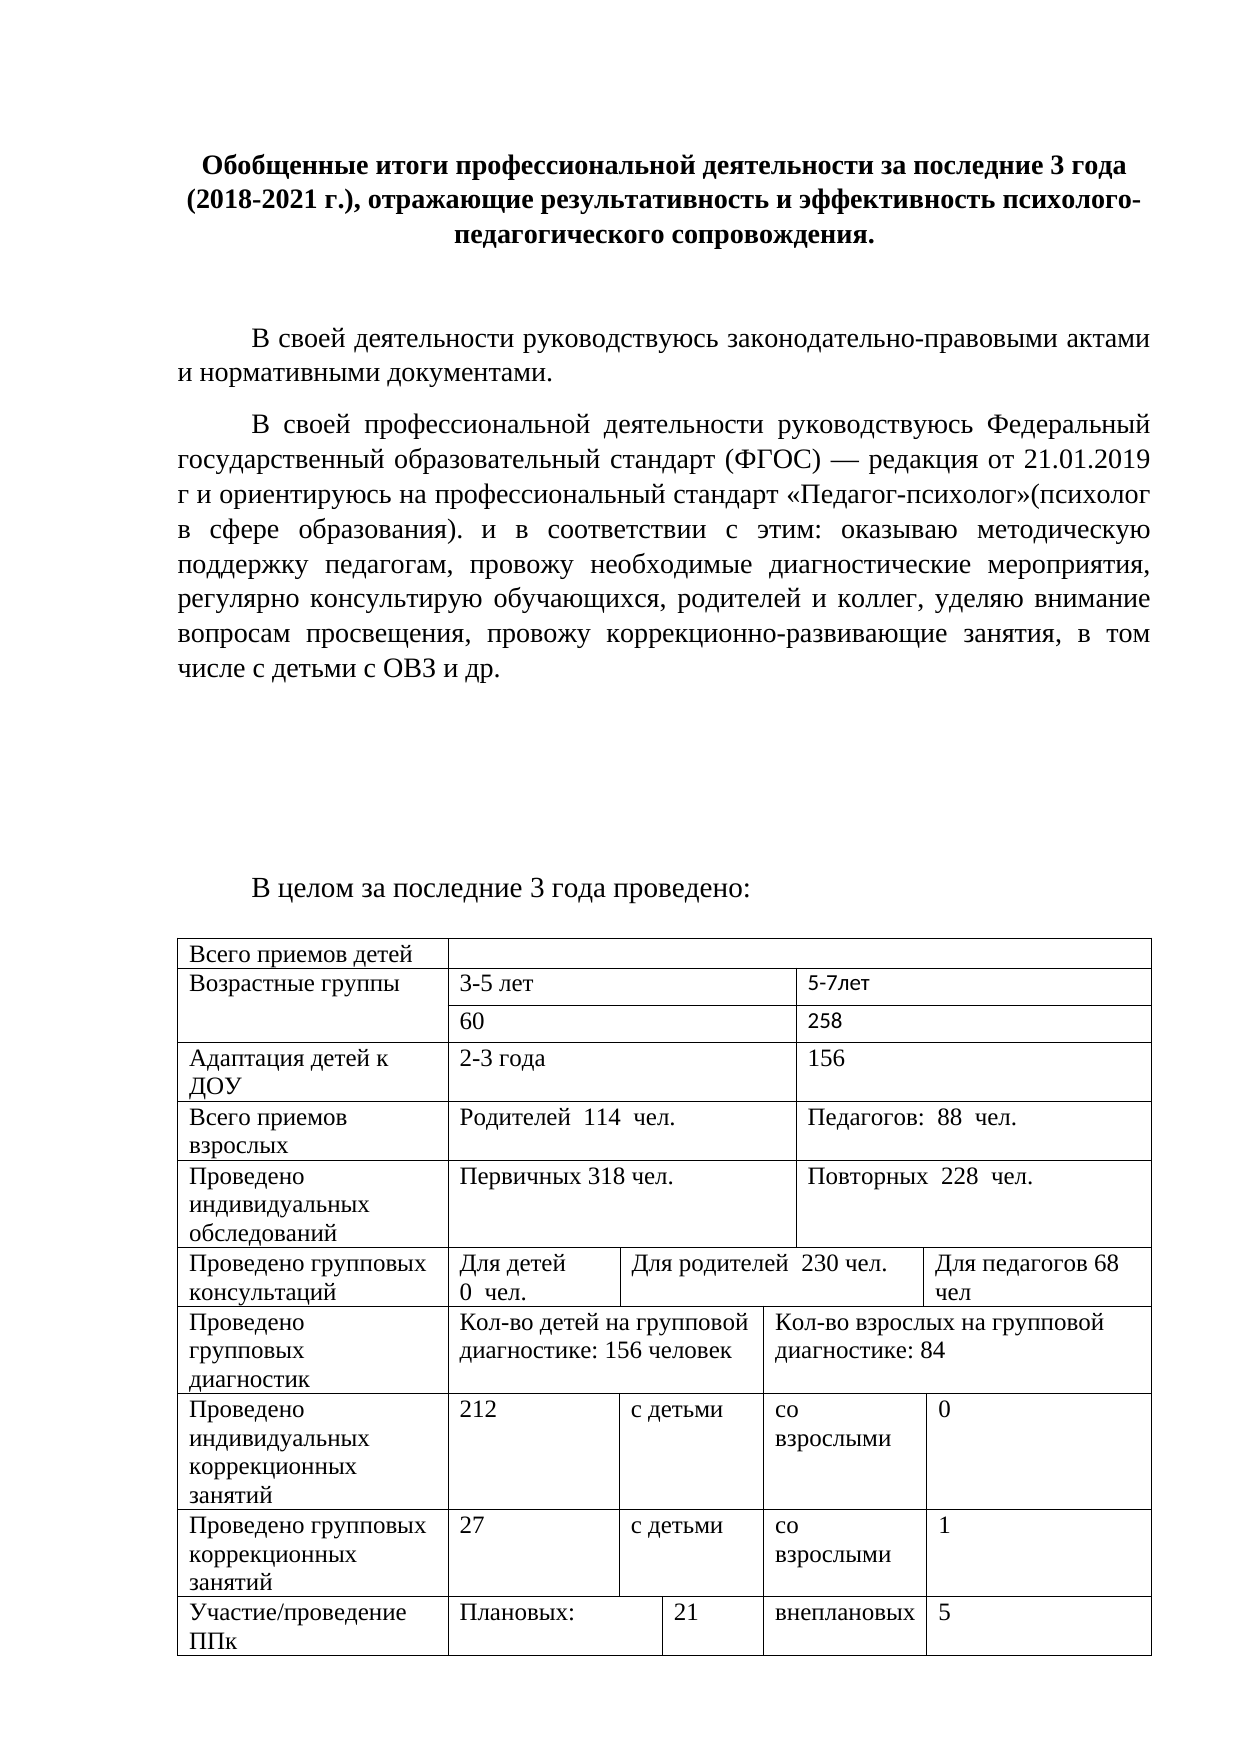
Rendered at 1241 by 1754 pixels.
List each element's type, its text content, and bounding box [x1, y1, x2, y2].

table_cell 212 [449, 1394, 619, 1509]
table_cell 5-7лет [797, 969, 1151, 1005]
text В своей профессиональной деятельности руководствуюсь Федеральный государственный образовательный стандарт (ФГОС) — редакция от 21.01.2019 г и ориентируюсь на профессиональный стандарт «Педагог-психолог»(психолог в сфере образования). и в соответствии с этим: оказываю методическую поддержку педагогам, провожу необходимые диагностические мероприятия, регулярно консультирую обучающихся, родителей и коллег, уделяю внимание вопросам просвещения, провожу коррекционно-развивающие занятия, в том числе с детьми с ОВЗ и др. [177, 509, 1152, 547]
table_cell с детьми [620, 1394, 763, 1509]
table_cell 21 [663, 1597, 763, 1655]
table_cell Проведено групповых консультаций [178, 1248, 448, 1306]
table_cell Возрастные группы [178, 969, 448, 1042]
table_header [449, 939, 1151, 967]
table_cell 0 [927, 1394, 1151, 1509]
table_cell 258 [797, 1006, 1151, 1042]
text В своей деятельности руководствуюсь законодательно-правовыми актами и нормативными документами. [177, 321, 1152, 388]
table_cell со взрослыми [764, 1394, 926, 1509]
table_cell Плановых: [449, 1597, 662, 1655]
table_cell 5 [927, 1597, 1151, 1655]
table_cell Адаптация детей к ДОУ [178, 1043, 448, 1101]
table_cell Первичных 318 чел. [449, 1161, 796, 1247]
table_cell Кол-во детей на групповой диагностике: 156 человек [449, 1307, 763, 1393]
table_cell Кол-во взрослых на групповой диагностике: 84 [764, 1307, 1151, 1393]
table_cell Проведено индивидуальных обследований [178, 1161, 448, 1247]
table_header Всего приемов детей [178, 939, 448, 967]
table_cell со взрослыми [764, 1510, 926, 1596]
text В своей профессиональной деятельности руководствуюсь Федеральный государственный образовательный стандарт (ФГОС) — редакция от 21.01.2019 г и ориентируюсь на профессиональный стандарт «Педагог-психолог»(психолог в сфере образования). и в соответствии с этим: оказываю методическую поддержку педагогам, провожу необходимые диагностические мероприятия, регулярно консультирую обучающихся, родителей и коллег, уделяю внимание вопросам просвещения, провожу коррекционно-развивающие занятия, в том числе с детьми с ОВЗ и др. [177, 407, 1152, 442]
table_cell Для педагогов 68 чел [924, 1248, 1151, 1306]
table_cell Проведено индивидуальных коррекционных занятий [178, 1394, 448, 1509]
table_cell Участие/проведение ППк [178, 1597, 448, 1655]
table_cell Для детей 0 чел. [449, 1248, 620, 1306]
table_cell 3-5 лет [449, 969, 796, 1005]
table_cell 2-3 года [449, 1043, 796, 1101]
table_cell 60 [449, 1006, 796, 1042]
table_cell Педагогов: 88 чел. [797, 1102, 1151, 1160]
text В целом за последние 3 года проведено: [177, 871, 1152, 904]
table_cell внеплановых [764, 1597, 926, 1655]
text В своей профессиональной деятельности руководствуюсь Федеральный государственный образовательный стандарт (ФГОС) — редакция от 21.01.2019 г и ориентируюсь на профессиональный стандарт «Педагог-психолог»(психолог в сфере образования). и в соответствии с этим: оказываю методическую поддержку педагогам, провожу необходимые диагностические мероприятия, регулярно консультирую обучающихся, родителей и коллег, уделяю внимание вопросам просвещения, провожу коррекционно-развивающие занятия, в том числе с детьми с ОВЗ и др. [177, 649, 1152, 684]
table_cell Проведено групповых коррекционных занятий [178, 1510, 448, 1596]
table_cell Проведено групповых диагностик [178, 1307, 448, 1393]
table_cell 27 [449, 1510, 619, 1596]
table_cell 1 [927, 1510, 1151, 1596]
table_cell 156 [797, 1043, 1151, 1101]
table_cell Родителей 114 чел. [449, 1102, 796, 1160]
table_cell Для родителей 230 чел. [621, 1248, 923, 1306]
text Обобщенные итоги профессиональной деятельности за последние 3 года (2018-2021 г.), отражающие результативность и эффективность психолого-педагогического сопровождения. [177, 148, 1152, 250]
table_cell Повторных 228 чел. [797, 1161, 1151, 1247]
table_cell с детьми [620, 1510, 763, 1596]
table_cell Всего приемов взрослых [178, 1102, 448, 1160]
